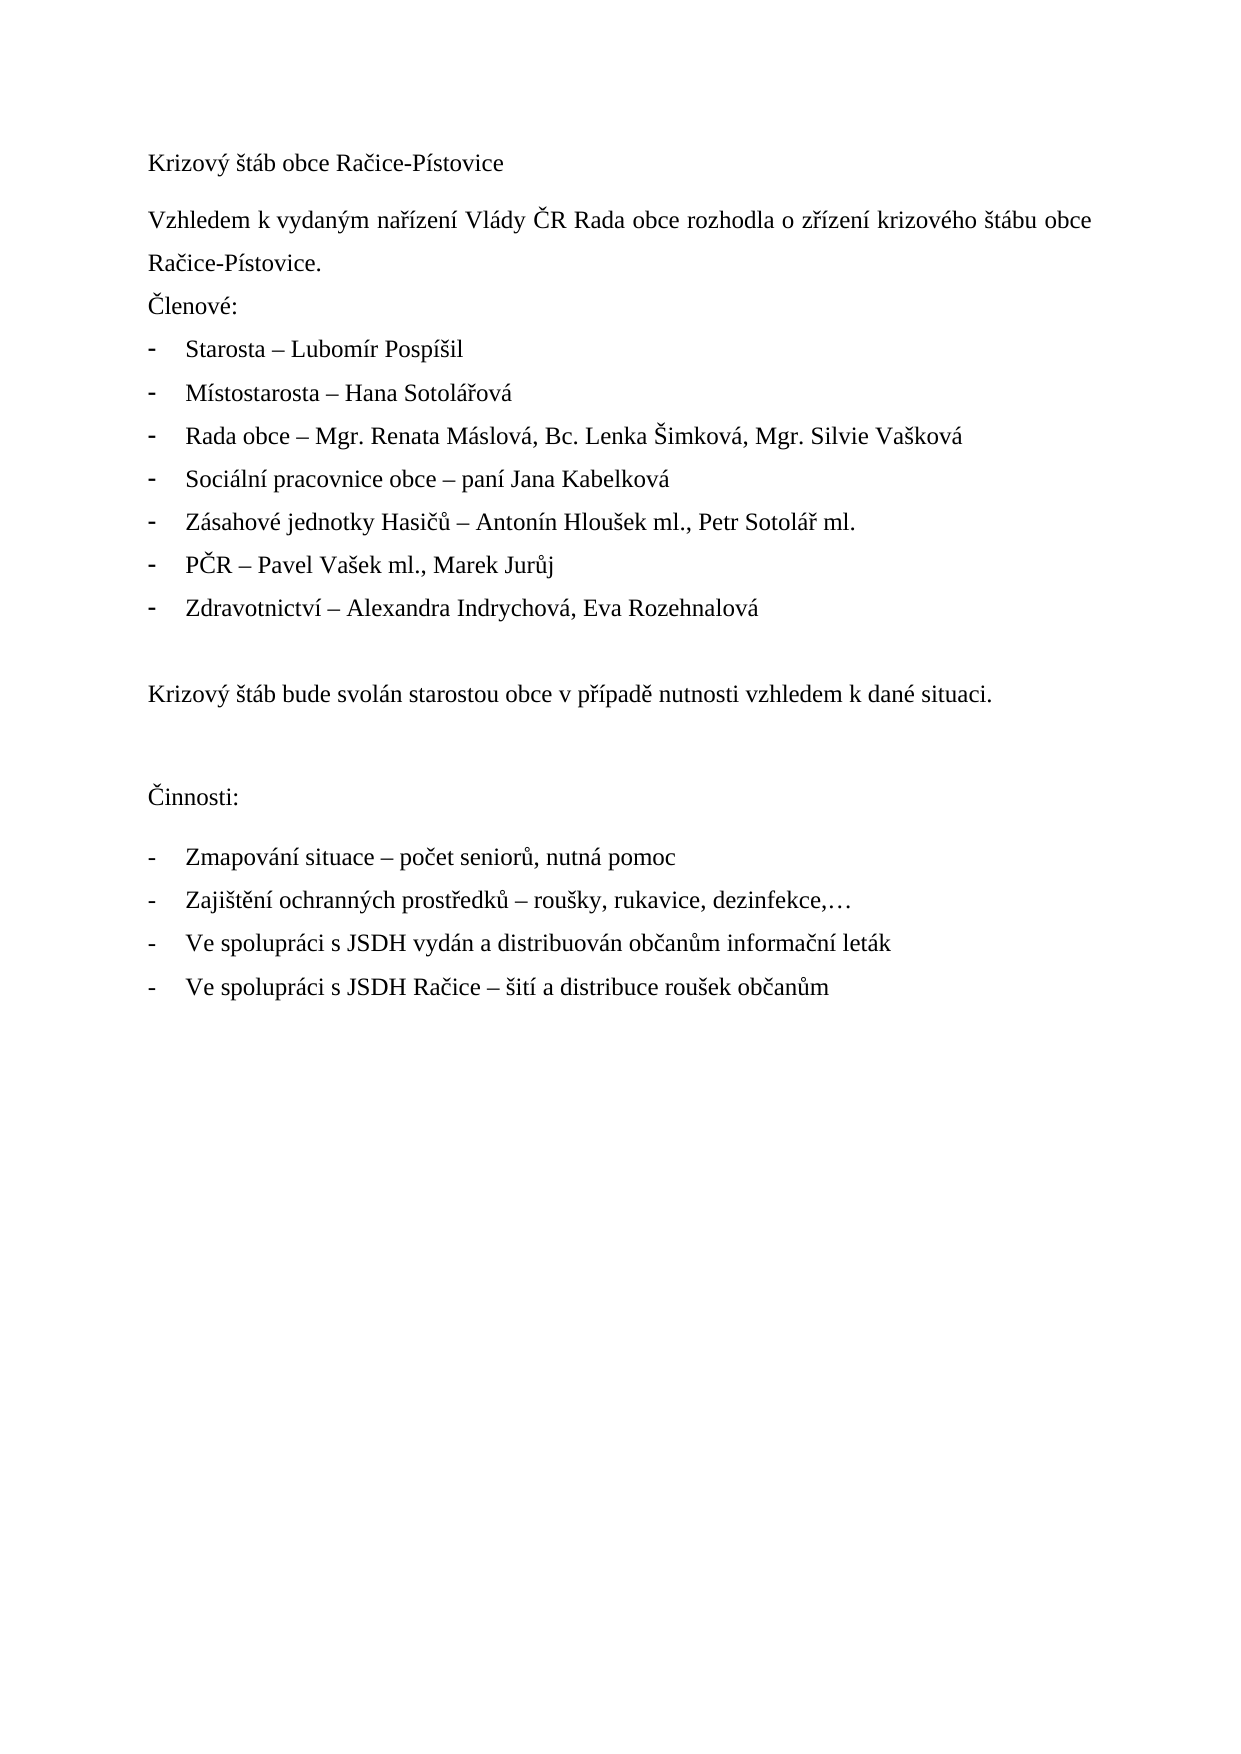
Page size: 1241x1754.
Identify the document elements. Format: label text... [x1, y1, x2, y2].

list Zmapování situace – počet seniorů, nutná pomoc [148, 842, 1093, 871]
text Členové: [148, 291, 1093, 320]
list Zdravotnictví – Alexandra Indrychová, Eva Rozehnalová [148, 593, 1093, 622]
list Ve spolupráci s JSDH vydán a distribuován občanům informační leták [148, 928, 1093, 957]
text Vzhledem k vydaným nařízení Vlády ČR Rada obce rozhodla o zřízení krizového štábu obce Račice-Pístovice. [148, 205, 1093, 277]
text Činnosti: [148, 782, 1093, 811]
list Sociální pracovnice obce – paní Jana Kabelková [148, 464, 1093, 493]
text Krizový štáb obce Račice-Pístovice [148, 148, 1093, 176]
list Ve spolupráci s JSDH Račice – šití a distribuce roušek občanům [148, 972, 1093, 1000]
list Zásahové jednotky Hasičů – Antonín Hloušek ml., Petr Sotolář ml. [148, 507, 1093, 536]
list Starosta – Lubomír Pospíšil [148, 334, 1093, 363]
text Krizový štáb bude svolán starostou obce v případě nutnosti vzhledem k dané situaci. [148, 679, 1093, 708]
list PČR – Pavel Vašek ml., Marek Jurůj [148, 550, 1093, 579]
list Rada obce – Mgr. Renata Máslová, Bc. Lenka Šimková, Mgr. Silvie Vašková [148, 421, 1093, 449]
list Zajištění ochranných prostředků – roušky, rukavice, dezinfekce,… [148, 885, 1093, 914]
list Místostarosta – Hana Sotolářová [148, 378, 1093, 406]
